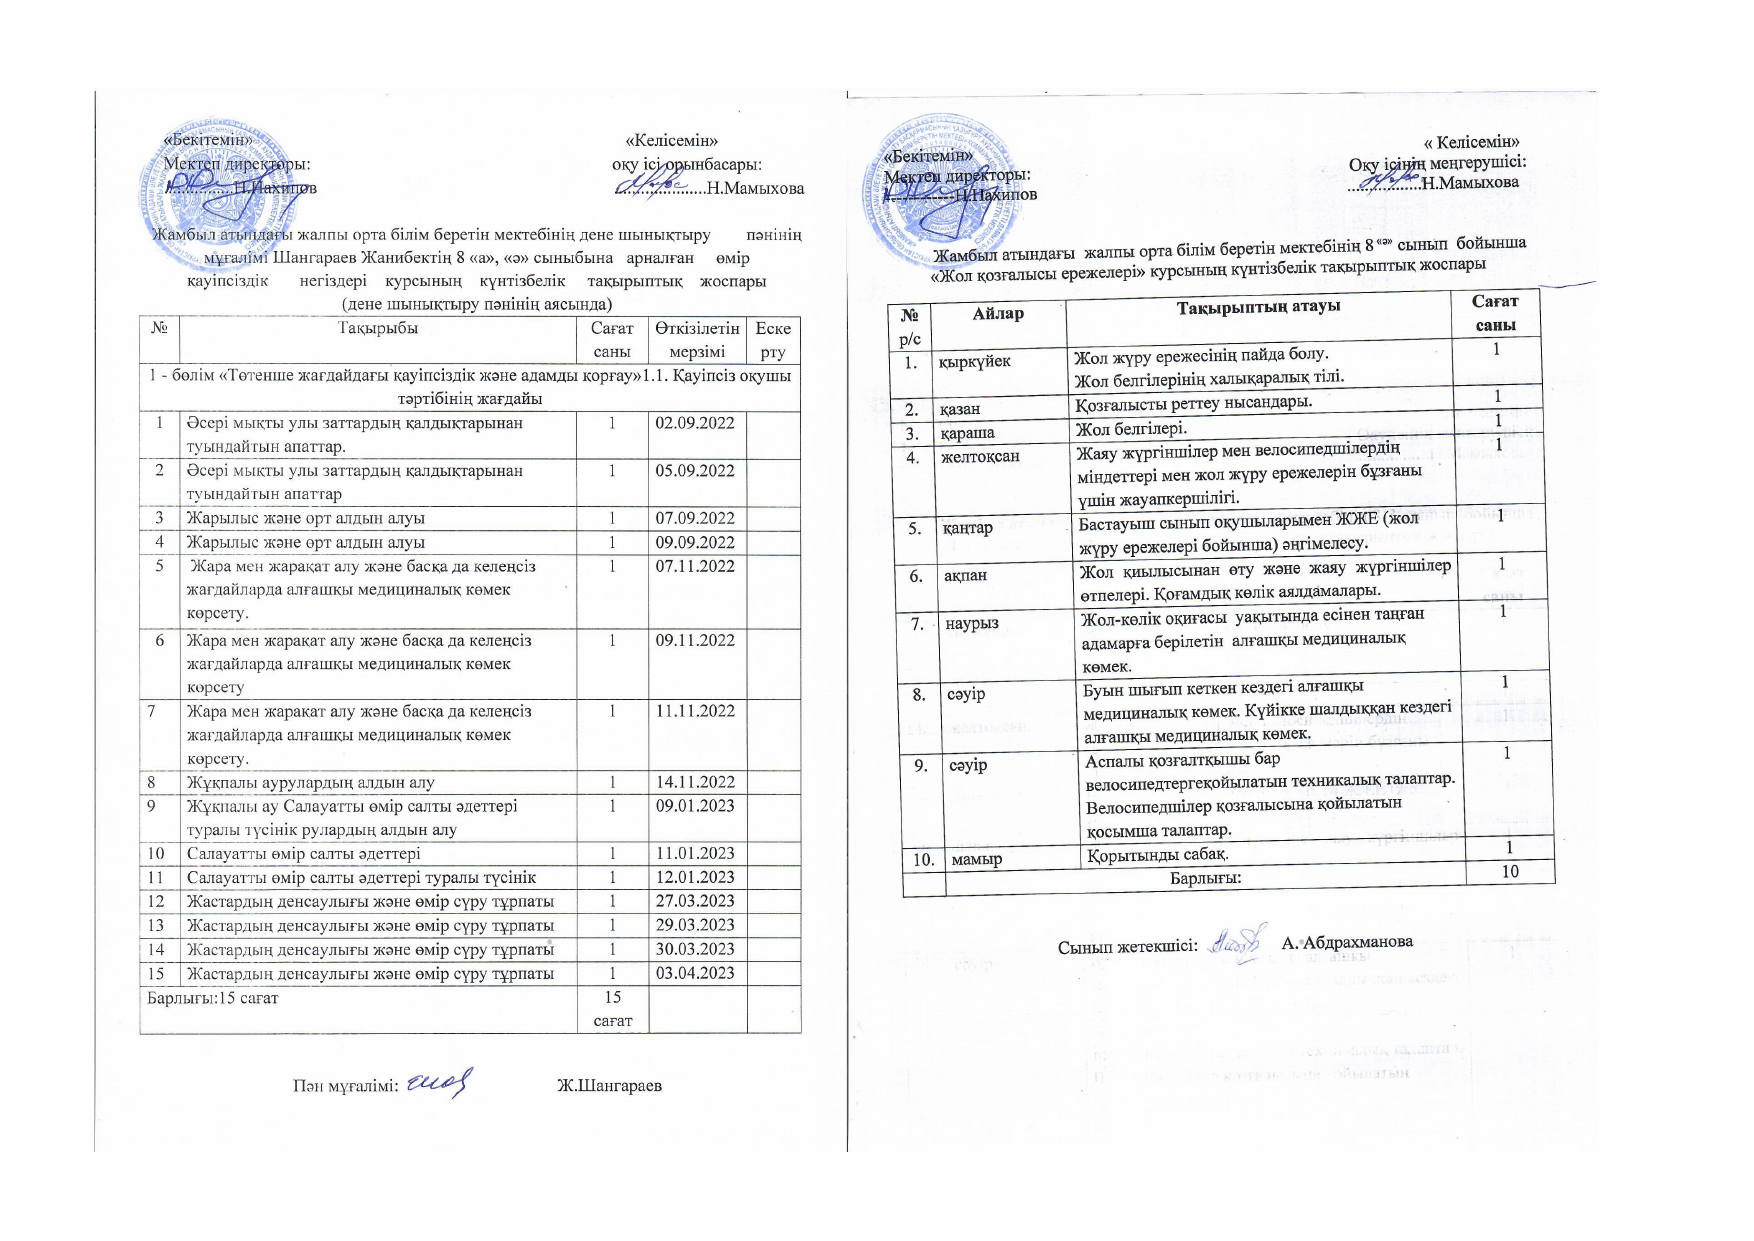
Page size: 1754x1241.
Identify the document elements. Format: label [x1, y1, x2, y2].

picture [94, 88, 1599, 1152]
